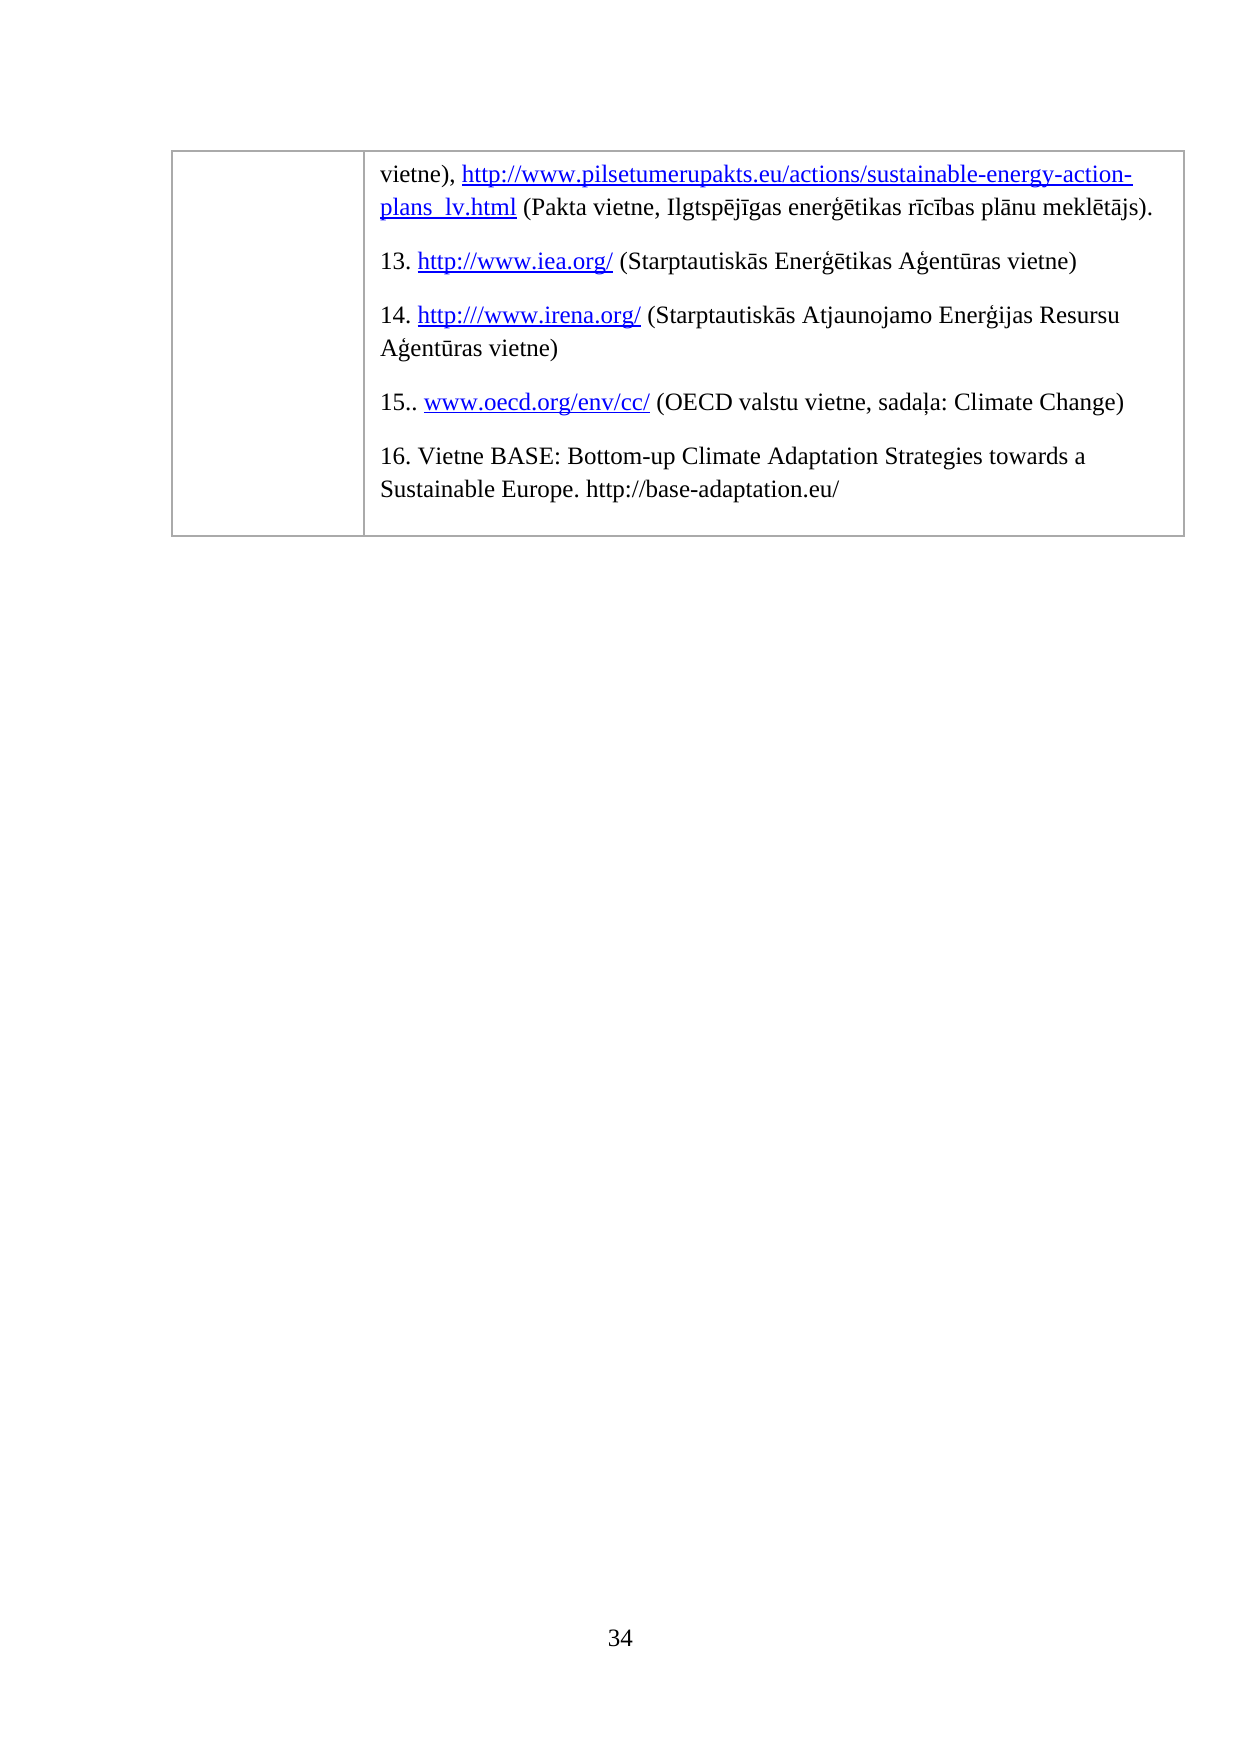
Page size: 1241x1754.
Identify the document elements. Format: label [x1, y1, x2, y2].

table_cell [173, 152, 363, 535]
table_cell [365, 152, 1183, 535]
